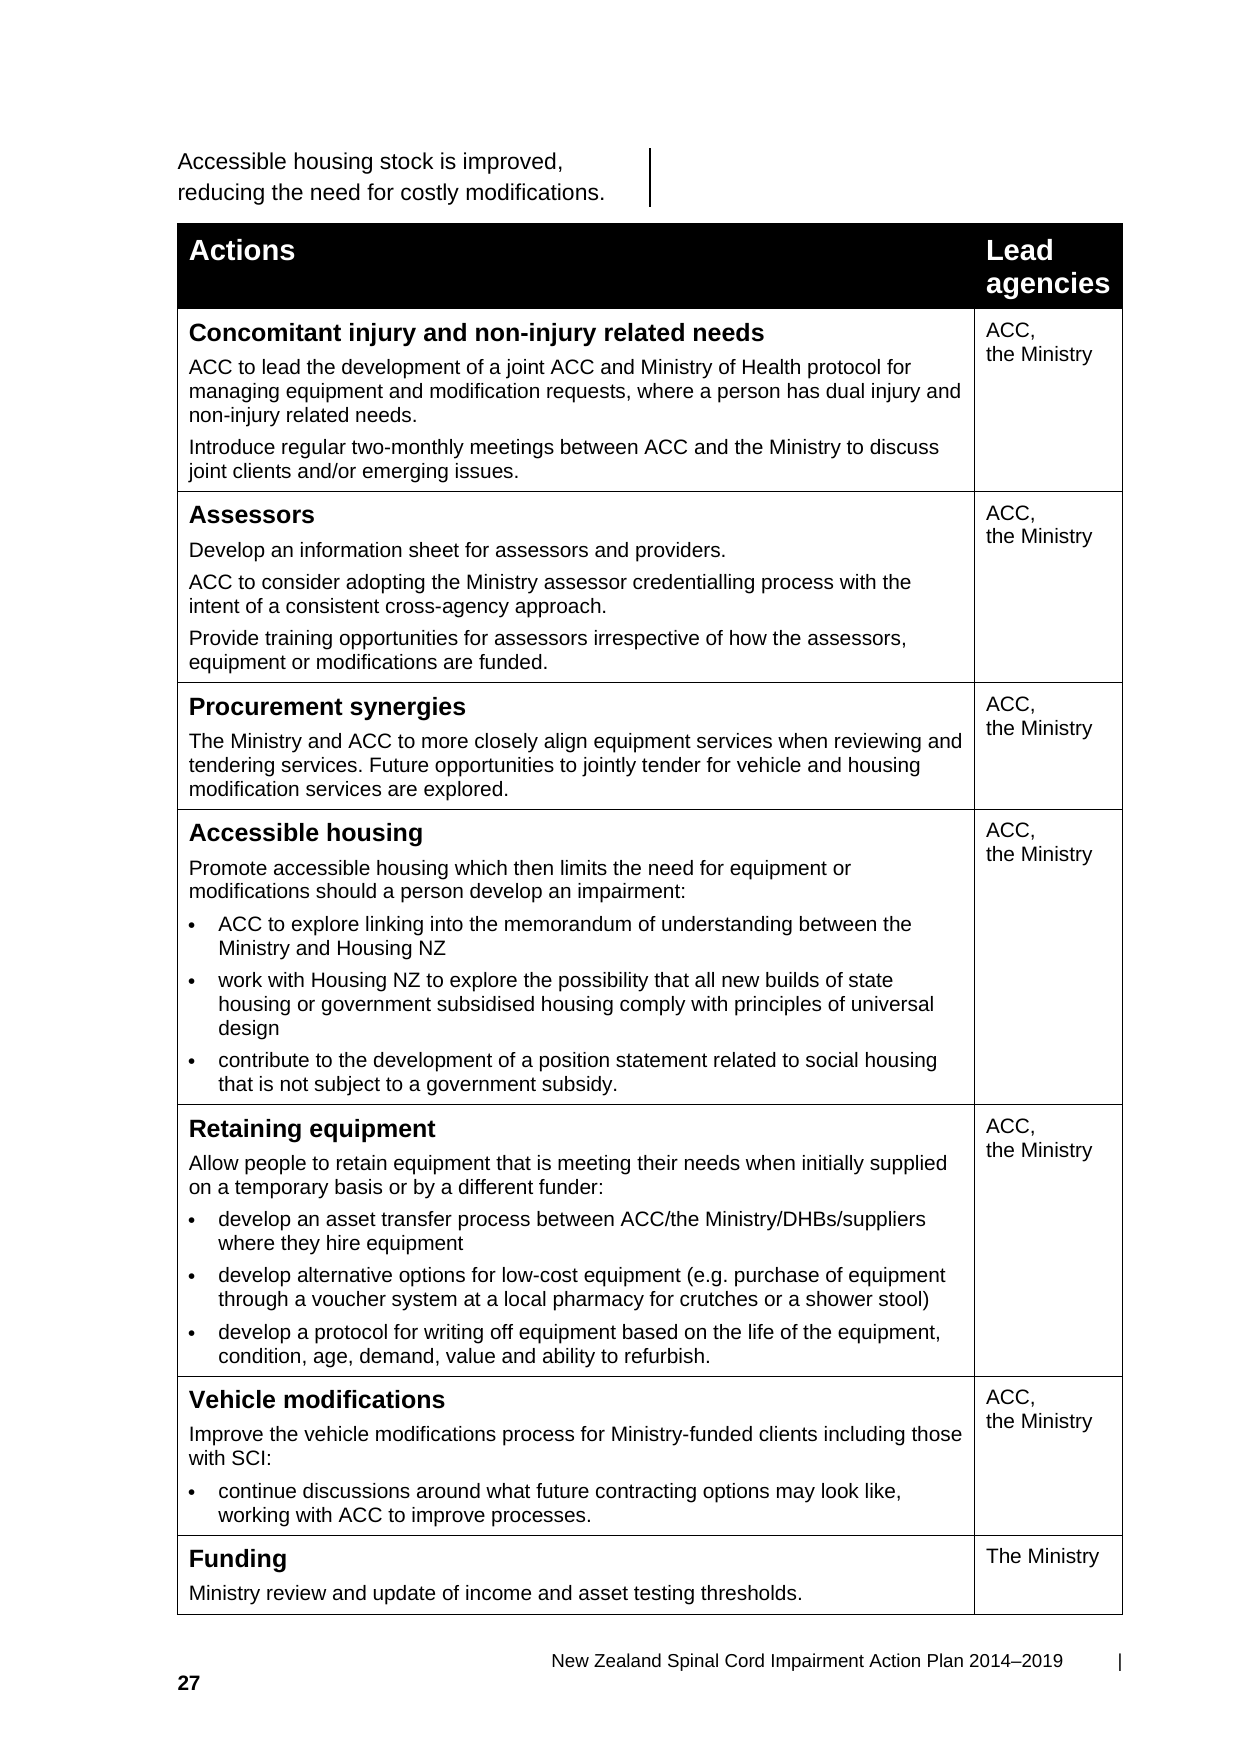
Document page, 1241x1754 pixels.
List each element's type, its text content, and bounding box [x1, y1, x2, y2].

table_cell ACC, the Ministry [975, 1105, 1122, 1376]
table_cell Procurement synergies The Ministry and ACC to more closely align equipment services when reviewing and tendering services. Future opportunities to jointly tender for vehicle and housing modification services are explored. [178, 683, 974, 809]
table_cell Concomitant injury and non-injury related needs ACC to lead the development of a joint ACC and Ministry of Health protocol for managing equipment and modification requests, where a person has dual injury and non-injury related needs. Introduce regular two-monthly meetings between ACC and the Ministry to discuss joint clients and/or emerging issues. [178, 309, 974, 491]
table_header Lead agencies [975, 224, 1122, 308]
table_cell ACC, the Ministry [975, 810, 1122, 1104]
table_cell ACC, the Ministry [975, 309, 1122, 491]
table_cell Accessible housing Promote accessible housing which then limits the need for equipment or modifications should a person develop an impairment: ACC to explore linking into the memorandum of understanding between the Ministry and Housing NZ work with Housing NZ to explore the possibility that all new builds of state housing or government subsidised housing comply with principles of universal design contribute to the development of a position statement related to social housing that is not subject to a government subsidy. [178, 810, 974, 1104]
table_header Actions [178, 224, 974, 308]
table_cell ACC, the Ministry [975, 683, 1122, 809]
table_cell ACC, the Ministry [975, 492, 1122, 682]
table_cell Funding Ministry review and update of income and asset testing thresholds. [178, 1536, 974, 1613]
table_cell Vehicle modifications Improve the vehicle modifications process for Ministry-funded clients including those with SCI: continue discussions around what future contracting options may look like, working with ACC to improve processes. [178, 1377, 974, 1535]
table_cell The Ministry [975, 1536, 1122, 1613]
table_cell ACC, the Ministry [975, 1377, 1122, 1535]
text Accessible housing stock is improved, reducing the need for costly modifications. [177, 148, 620, 206]
table_cell Assessors Develop an information sheet for assessors and providers. ACC to consider adopting the Ministry assessor credentialling process with the intent of a consistent cross-agency approach. Provide training opportunities for assessors irrespective of how the assessors, equipment or modifications are funded. [178, 492, 974, 682]
table_cell Retaining equipment Allow people to retain equipment that is meeting their needs when initially supplied on a temporary basis or by a different funder: develop an asset transfer process between ACC/the Ministry/DHBs/suppliers where they hire equipment develop alternative options for low-cost equipment (e.g. purchase of equipment through a voucher system at a local pharmacy for crutches or a shower stool) develop a protocol for writing off equipment based on the life of the equipment, condition, age, demand, value and ability to refurbish. [178, 1105, 974, 1376]
